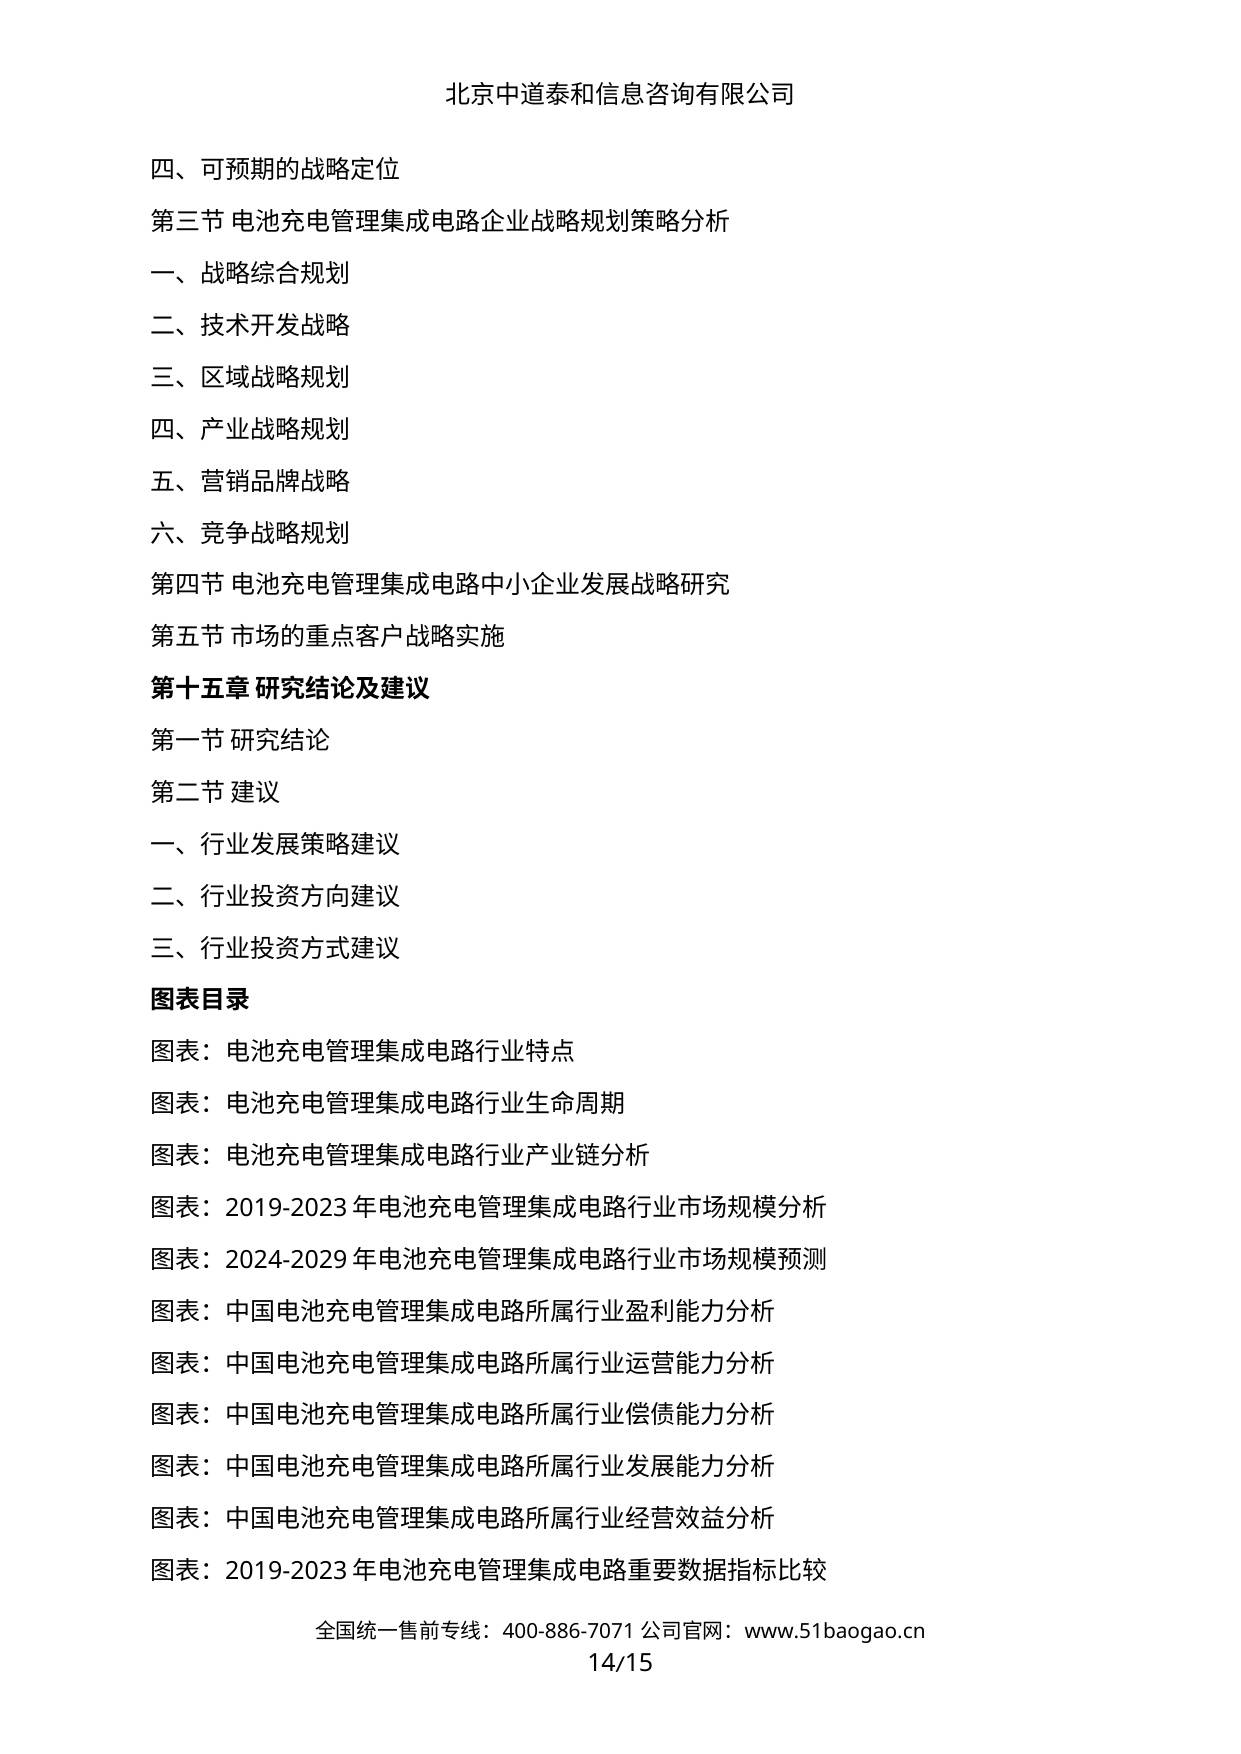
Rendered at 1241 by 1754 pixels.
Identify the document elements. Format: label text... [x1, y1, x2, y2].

text 三、区域战略规划 [150, 357, 1090, 394]
text 第十五章 研究结论及建议 [150, 669, 1090, 705]
text 二、技术开发战略 [150, 306, 1090, 342]
text 图表：2019-2023年电池充电管理集成电路重要数据指标比较 [150, 1551, 1090, 1587]
text 图表：电池充电管理集成电路行业产业链分析 [150, 1136, 1090, 1172]
text 图表：中国电池充电管理集成电路所属行业发展能力分析 [150, 1447, 1090, 1483]
text 图表：2024-2029年电池充电管理集成电路行业市场规模预测 [150, 1239, 1090, 1276]
text 图表：2019-2023年电池充电管理集成电路行业市场规模分析 [150, 1187, 1090, 1224]
text 一、行业发展策略建议 [150, 824, 1090, 861]
text 二、行业投资方向建议 [150, 876, 1090, 912]
text 第一节 研究结论 [150, 721, 1090, 757]
text 三、行业投资方式建议 [150, 928, 1090, 964]
text 图表：中国电池充电管理集成电路所属行业偿债能力分析 [150, 1395, 1090, 1431]
text 图表：中国电池充电管理集成电路所属行业运营能力分析 [150, 1343, 1090, 1379]
text 第三节 电池充电管理集成电路企业战略规划策略分析 [150, 202, 1090, 238]
text 六、竞争战略规划 [150, 513, 1090, 549]
text 图表：电池充电管理集成电路行业特点 [150, 1032, 1090, 1068]
text 图表目录 [150, 980, 1090, 1016]
text 第四节 电池充电管理集成电路中小企业发展战略研究 [150, 565, 1090, 601]
text 四、产业战略规划 [150, 409, 1090, 446]
text 图表：中国电池充电管理集成电路所属行业盈利能力分析 [150, 1291, 1090, 1327]
text 图表：电池充电管理集成电路行业生命周期 [150, 1084, 1090, 1120]
text 第二节 建议 [150, 772, 1090, 809]
text 图表：中国电池充电管理集成电路所属行业经营效益分析 [150, 1499, 1090, 1535]
text 第五节 市场的重点客户战略实施 [150, 617, 1090, 653]
text 四、可预期的战略定位 [150, 150, 1090, 186]
text 五、营销品牌战略 [150, 461, 1090, 497]
text 一、战略综合规划 [150, 254, 1090, 290]
